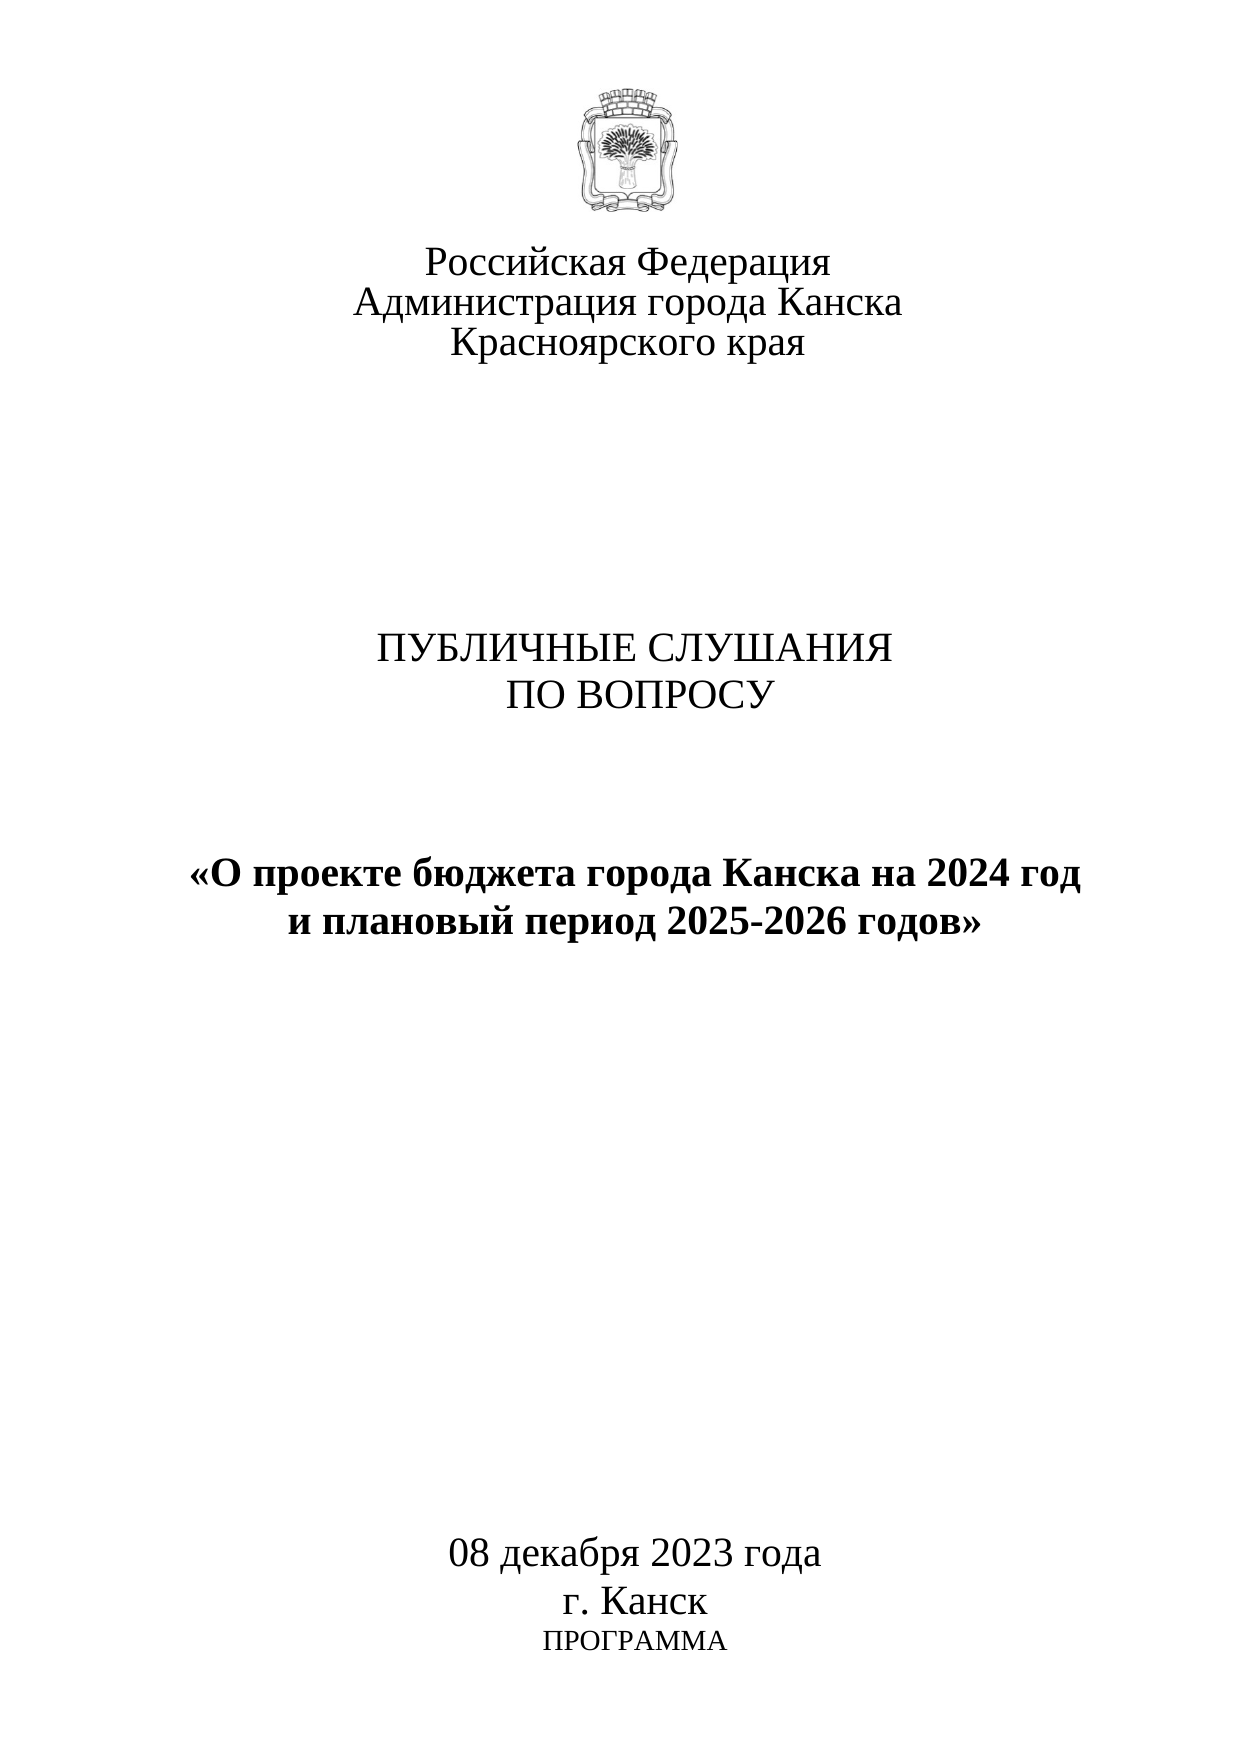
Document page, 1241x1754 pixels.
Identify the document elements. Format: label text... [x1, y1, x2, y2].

text и плановый период 2025-2026 годов» [118, 895, 1152, 943]
text ПУБЛИЧНЫЕ СЛУШАНИЯ [118, 622, 1152, 670]
table_header Российская Федерация Администрация города Канска Красноярского края [118, 89, 1137, 387]
picture [577, 88, 678, 212]
text ПРОГРАММА [118, 1623, 1152, 1657]
text г. Канск [118, 1576, 1152, 1623]
text 08 декабря 2023 года [118, 1528, 1152, 1576]
text «О проекте бюджета города Канска на 2024 год [118, 847, 1152, 895]
text ПО ВОПРОСУ [118, 670, 1152, 718]
